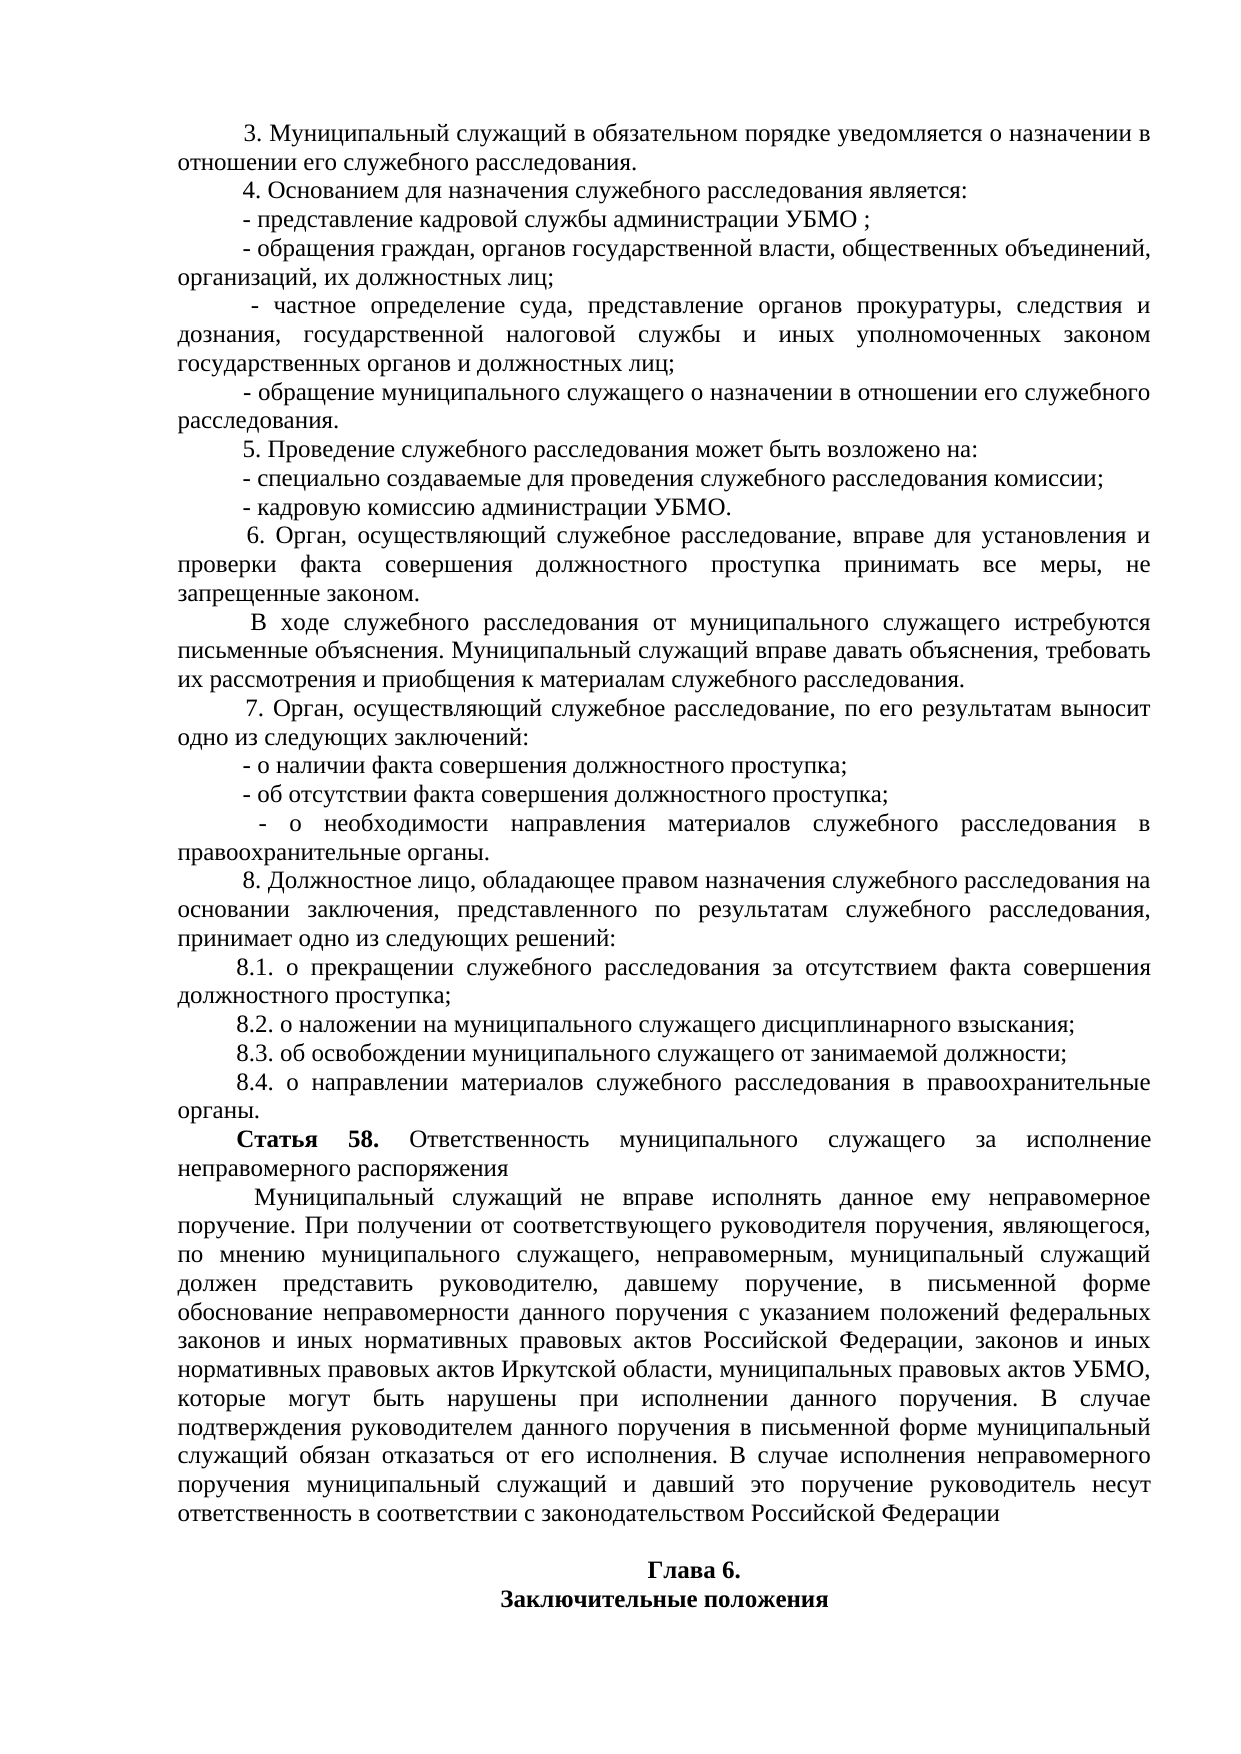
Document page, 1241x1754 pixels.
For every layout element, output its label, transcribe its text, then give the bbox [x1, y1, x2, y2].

text 4. Основанием для назначения служебного расследования является: [177, 176, 1152, 204]
text Муниципальный служащий не вправе исполнять данное ему неправомерное поручение. При получении от соответствующего руководителя поручения, являющегося, по мнению муниципального служащего, неправомерным, муниципальный служащий должен представить руководителю, давшему поручение, в письменной форме обоснование неправомерности данного поручения с указанием положений федеральных законов и иных нормативных правовых актов Российской Федерации, законов и иных нормативных правовых актов Иркутской области, муниципальных правовых актов УБМО, которые могут быть нарушены при исполнении данного поручения. В случае подтверждения руководителем данного поручения в письменной форме муниципальный служащий обязан отказаться от его исполнения. В случае исполнения неправомерного поручения муниципальный служащий и давший это поручение руководитель несут ответственность в соответствии с законодательством Российской Федерации [177, 1182, 1152, 1527]
text - обращение муниципального служащего о назначении в отношении его служебного расследования. [177, 377, 1152, 434]
text 7. Орган, осуществляющий служебное расследование, по его результатам выносит одно из следующих заключений: [177, 693, 1152, 751]
text 8.3. об освобождении муниципального служащего от занимаемой должности; [177, 1038, 1152, 1067]
text - представление кадровой службы администрации УБМО ; [177, 204, 1152, 233]
text 6. Орган, осуществляющий служебное расследование, вправе для установления и проверки факта совершения должностного проступка принимать все меры, не запрещенные законом. [177, 521, 1152, 607]
text В ходе служебного расследования от муниципального служащего истребуются письменные объяснения. Муниципальный служащий вправе давать объяснения, требовать их рассмотрения и приобщения к материалам служебного расследования. [177, 607, 1152, 693]
text 8.4. о направлении материалов служебного расследования в правоохранительные органы. [177, 1067, 1152, 1124]
text Глава 6. Заключительные положения [177, 1556, 1152, 1613]
text - специально создаваемые для проведения служебного расследования комиссии; [177, 463, 1152, 492]
text - о необходимости направления материалов служебного расследования в правоохранительные органы. [177, 808, 1152, 866]
text 8. Должностное лицо, обладающее правом назначения служебного расследования на основании заключения, представленного по результатам служебного расследования, принимает одно из следующих решений: [177, 866, 1152, 952]
text - кадровую комиссию администрации УБМО. [177, 492, 1152, 521]
text Статья 58. Ответственность муниципального служащего за исполнение неправомерного распоряжения [177, 1124, 1152, 1182]
text 5. Проведение служебного расследования может быть возложено на: [177, 434, 1152, 463]
text - частное определение суда, представление органов прокуратуры, следствия и дознания, государственной налоговой службы и иных уполномоченных законом государственных органов и должностных лиц; [177, 291, 1152, 377]
text 8.1. о прекращении служебного расследования за отсутствием факта совершения должностного проступка; [177, 952, 1152, 1009]
text - о наличии факта совершения должностного проступка; [177, 751, 1152, 779]
text - обращения граждан, органов государственной власти, общественных объединений, организаций, их должностных лиц; [177, 233, 1152, 291]
text 3. Муниципальный служащий в обязательном порядке уведомляется о назначении в отношении его служебного расследования. [177, 118, 1152, 176]
text - об отсутствии факта совершения должностного проступка; [177, 779, 1152, 808]
text 8.2. о наложении на муниципального служащего дисциплинарного взыскания; [177, 1009, 1152, 1038]
